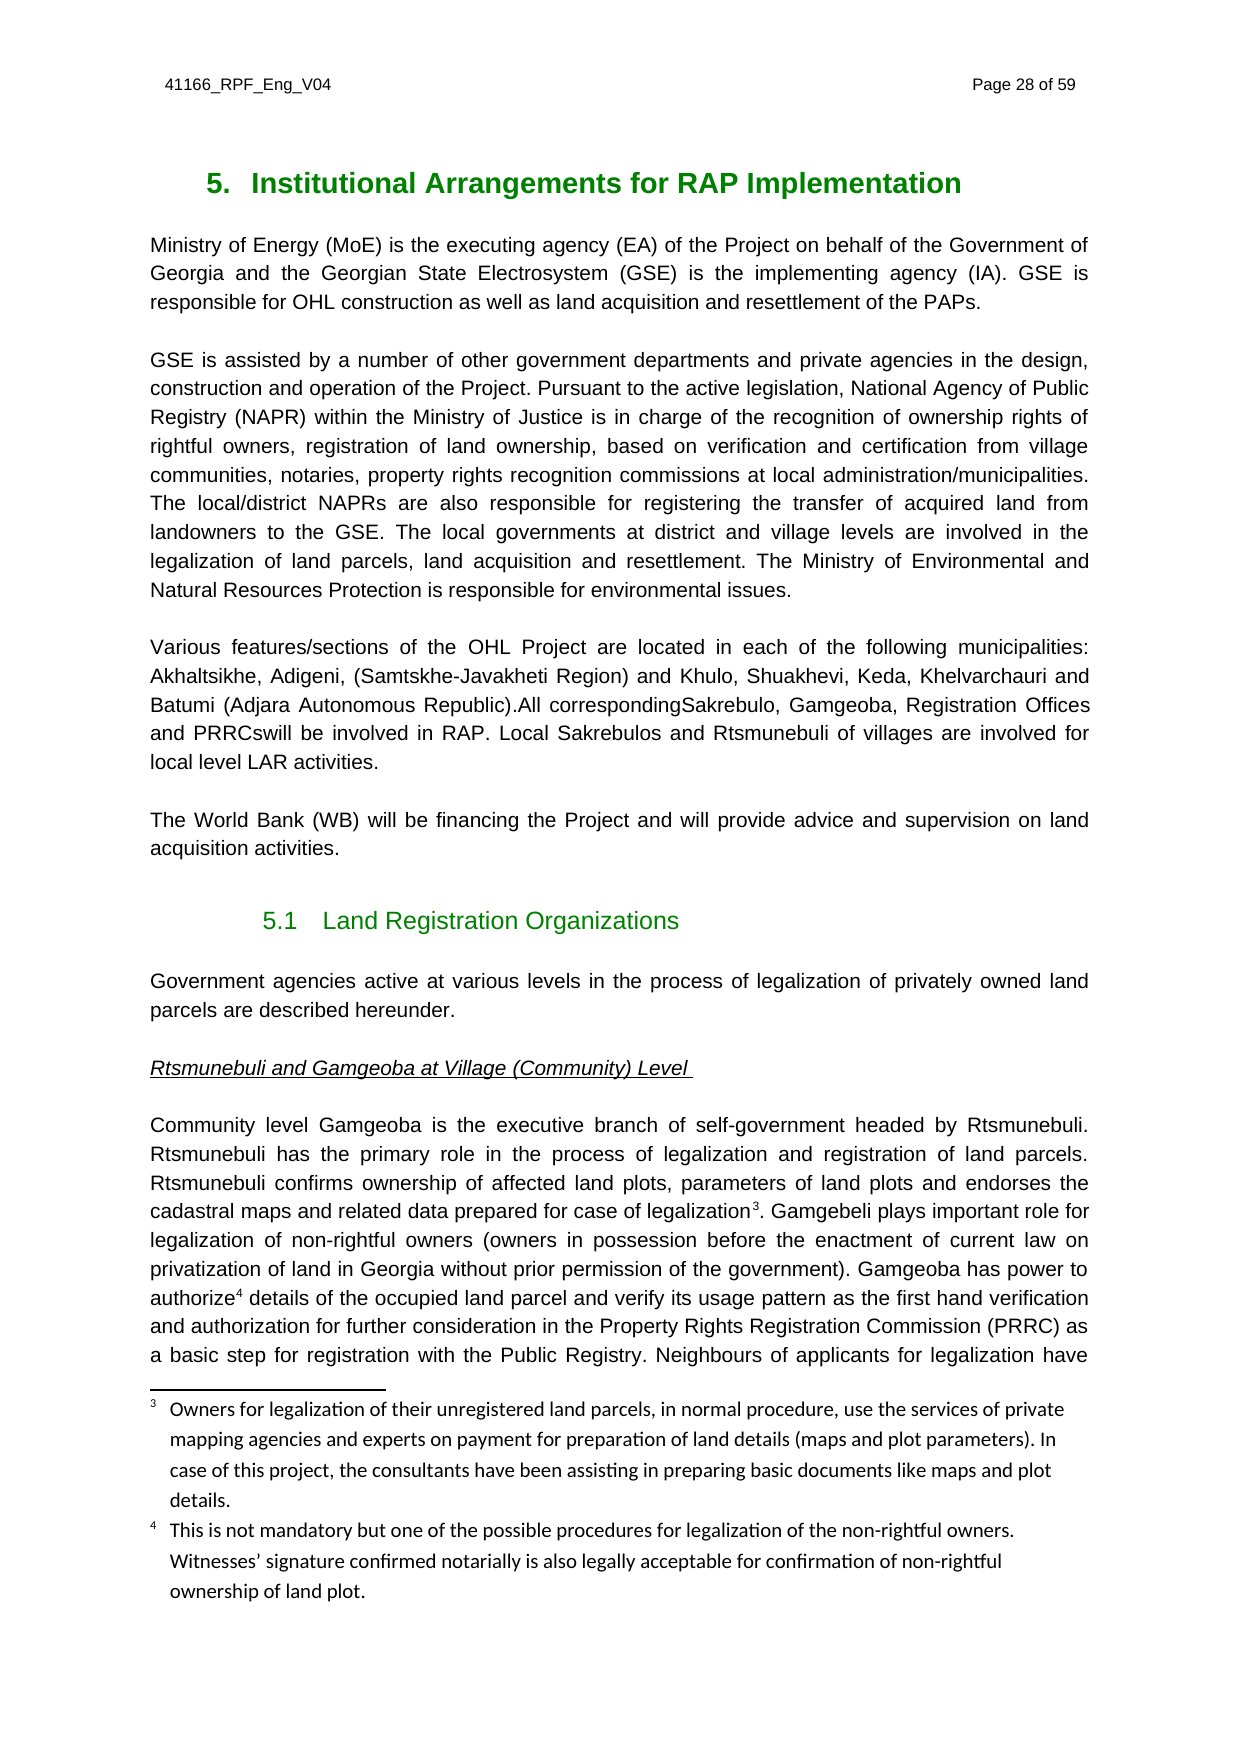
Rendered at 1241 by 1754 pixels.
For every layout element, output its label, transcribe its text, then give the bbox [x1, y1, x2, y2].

subtitle Institutional Arrangements for RAP Implementation [206, 166, 1090, 199]
text Government agencies active at various levels in the process of legalization of privately owned land parcels are described hereunder. [150, 969, 1090, 1022]
text The World Bank (WB) will be financing the Project and will provide advice and supervision on land acquisition activities. [150, 807, 1090, 860]
text Various features/sections of the OHL Project are located in each of the following municipalities: Akhaltsikhe, Adigeni, (Samtskhe-Javakheti Region) and Khulo, Shuakhevi, Keda, Khelvarchauri and Batumi (Adjara Autonomous Republic).All correspondingSakrebulo, Gamgeoba, Registration Offices and PRRCswill be involved in RAP. Local Sakrebulos and Rtsmunebuli of villages are involved for local level LAR activities. [150, 635, 1090, 774]
subtitle Land Registration Organizations [262, 906, 1090, 935]
text Rtsmunebuli and Gamgeoba at Village (Community) Level [150, 1056, 1090, 1079]
text Ministry of Energy (MoE) is the executing agency (EA) of the Project on behalf of the Government of Georgia and the Georgian State Electrosystem (GSE) is the implementing agency (IA). GSE is responsible for OHL construction as well as land acquisition and resettlement of the PAPs. [150, 232, 1090, 314]
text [150, 1113, 1090, 1367]
text GSE is assisted by a number of other government departments and private agencies in the design, construction and operation of the Project. Pursuant to the active legislation, National Agency of Public Registry (NAPR) within the Ministry of Justice is in charge of the recognition of ownership rights of rightful owners, registration of land ownership, based on verification and certification from village communities, notaries, property rights recognition commissions at local administration/municipalities. The local/district NAPRs are also responsible for registering the transfer of acquired land from landowners to the GSE. The local governments at district and village levels are involved in the legalization of land parcels, land acquisition and resettlement. The Ministry of Environmental and Natural Resources Protection is responsible for environmental issues. [150, 347, 1090, 601]
